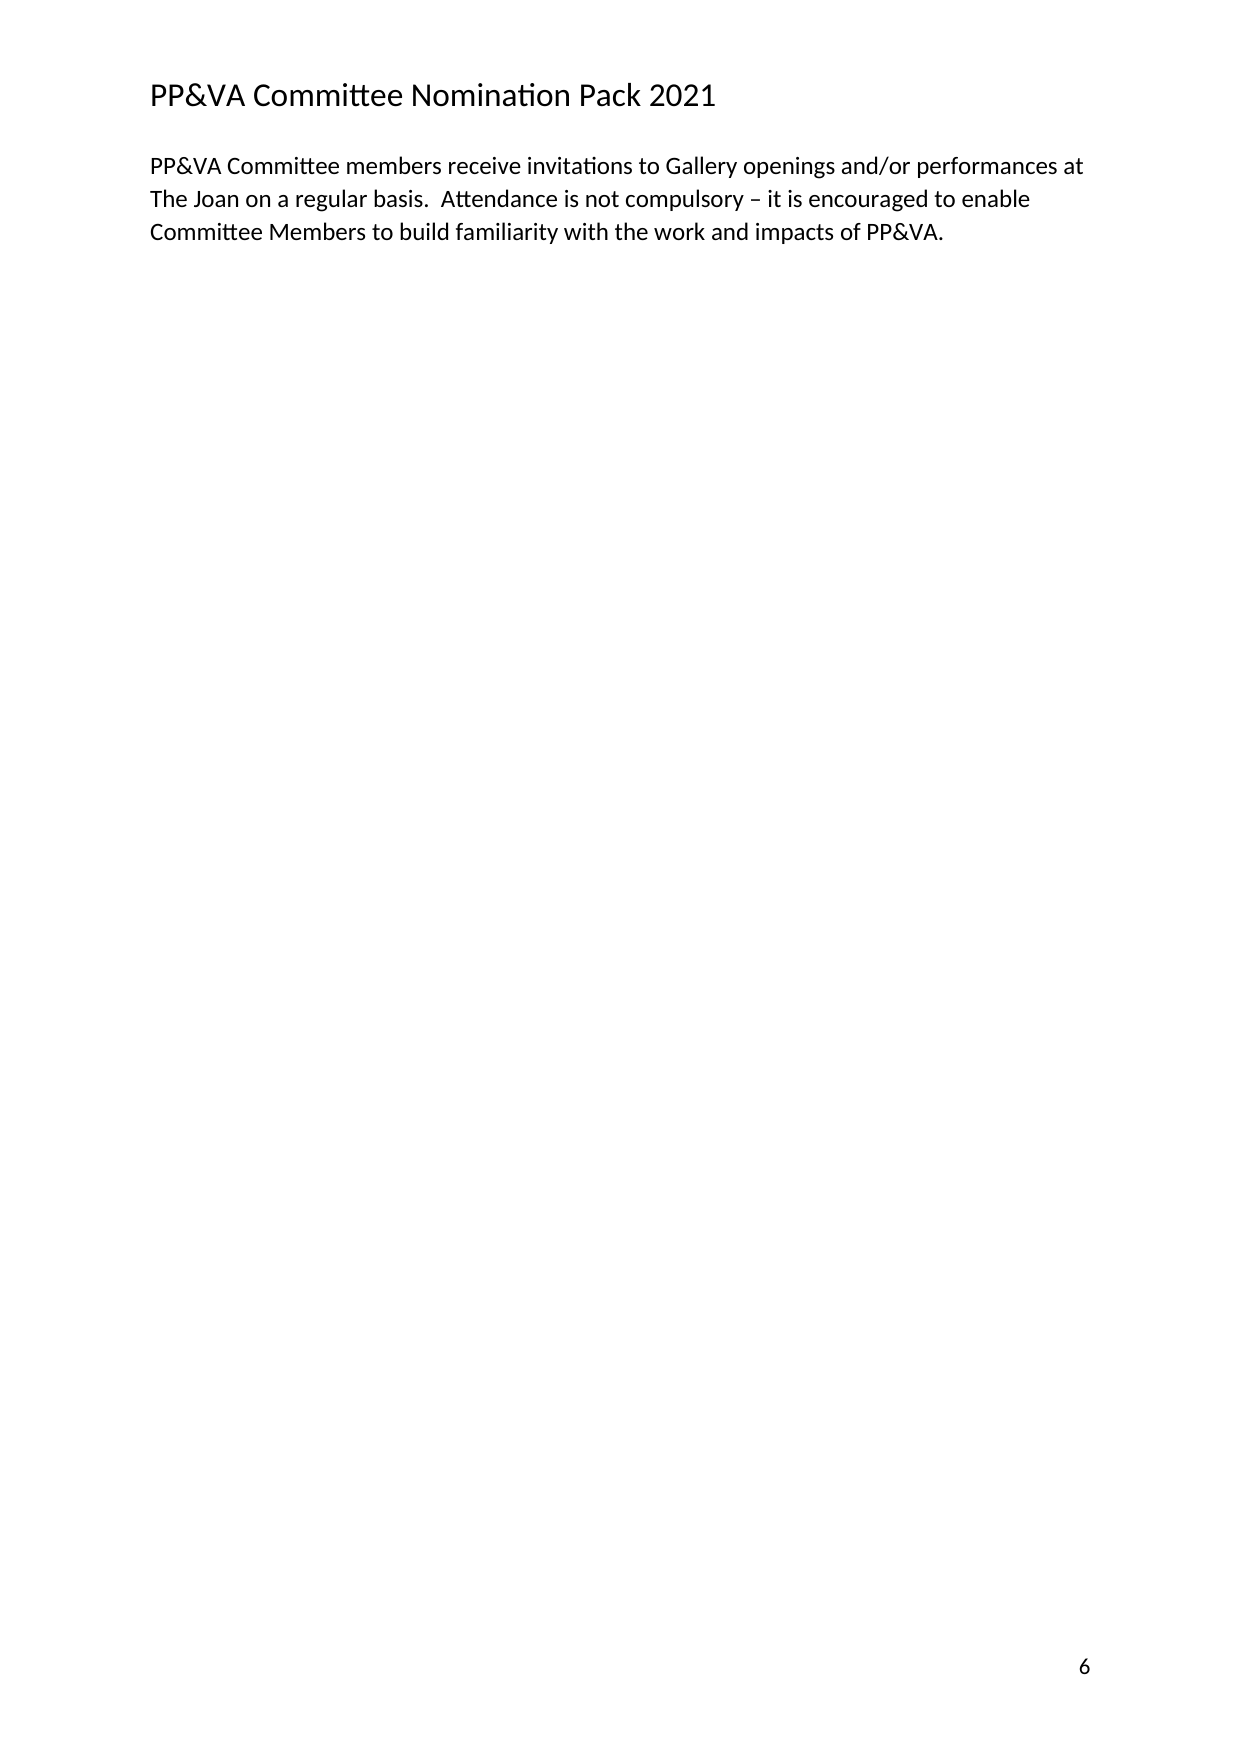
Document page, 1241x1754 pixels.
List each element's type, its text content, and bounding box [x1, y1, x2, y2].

text PP&VA Committee members receive invitations to Gallery openings and/or performances at The Joan on a regular basis. Attendance is not compulsory – it is encouraged to enable Committee Members to build familiarity with the work and impacts of PP&VA. [150, 150, 1090, 246]
